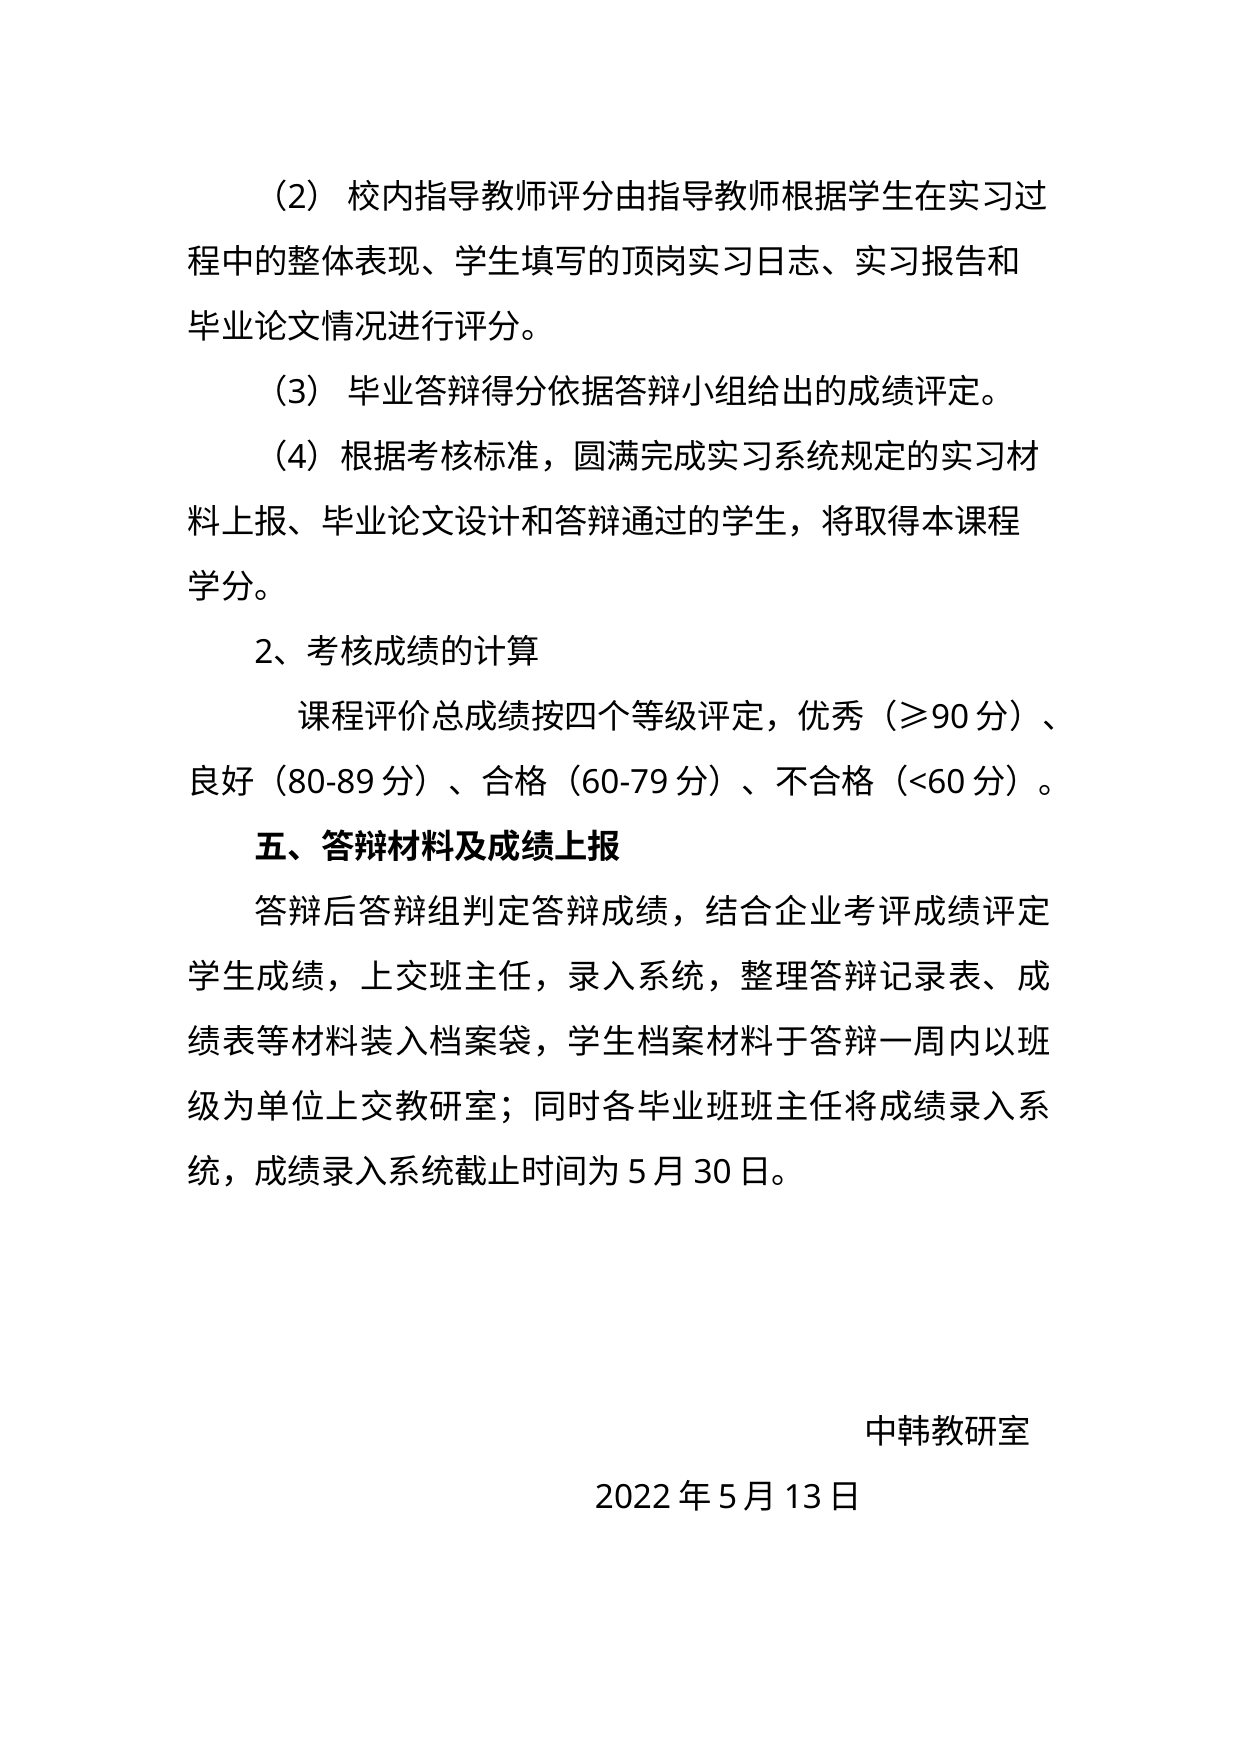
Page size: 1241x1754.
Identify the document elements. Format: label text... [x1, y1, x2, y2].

list 答辩后答辩组判定答辩成绩，结合企业考评成绩评定学生成绩，上交班主任，录入系统，整理答辩记录表、成绩表等材料装入档案袋，学生档案材料于答辩一周内以班级为单位上交教研室；同时各毕业班班主任将成绩录入系统，成绩录入系统截止时间为5月30日。 [187, 877, 1053, 1202]
text 五、答辩材料及成绩上报 [187, 812, 1053, 877]
text （3） 毕业答辩得分依据答辩小组给出的成绩评定。 [187, 357, 1053, 422]
text 2、考核成绩的计算 [187, 617, 1053, 682]
text 2022年5月13日 [187, 1462, 1053, 1527]
text （4）根据考核标准，圆满完成实习系统规定的实习材料上报、毕业论文设计和答辩通过的学生，将取得本课程学分。 [187, 422, 1053, 617]
text 中韩教研室 [187, 1397, 1031, 1462]
text 课程评价总成绩按四个等级评定，优秀（≥90分）、良好（80-89分）、合格（60-79分）、不合格（<60分）。 [187, 682, 1053, 812]
text （2） 校内指导教师评分由指导教师根据学生在实习过程中的整体表现、学生填写的顶岗实习日志、实习报告和毕业论文情况进行评分。 [187, 162, 1053, 357]
